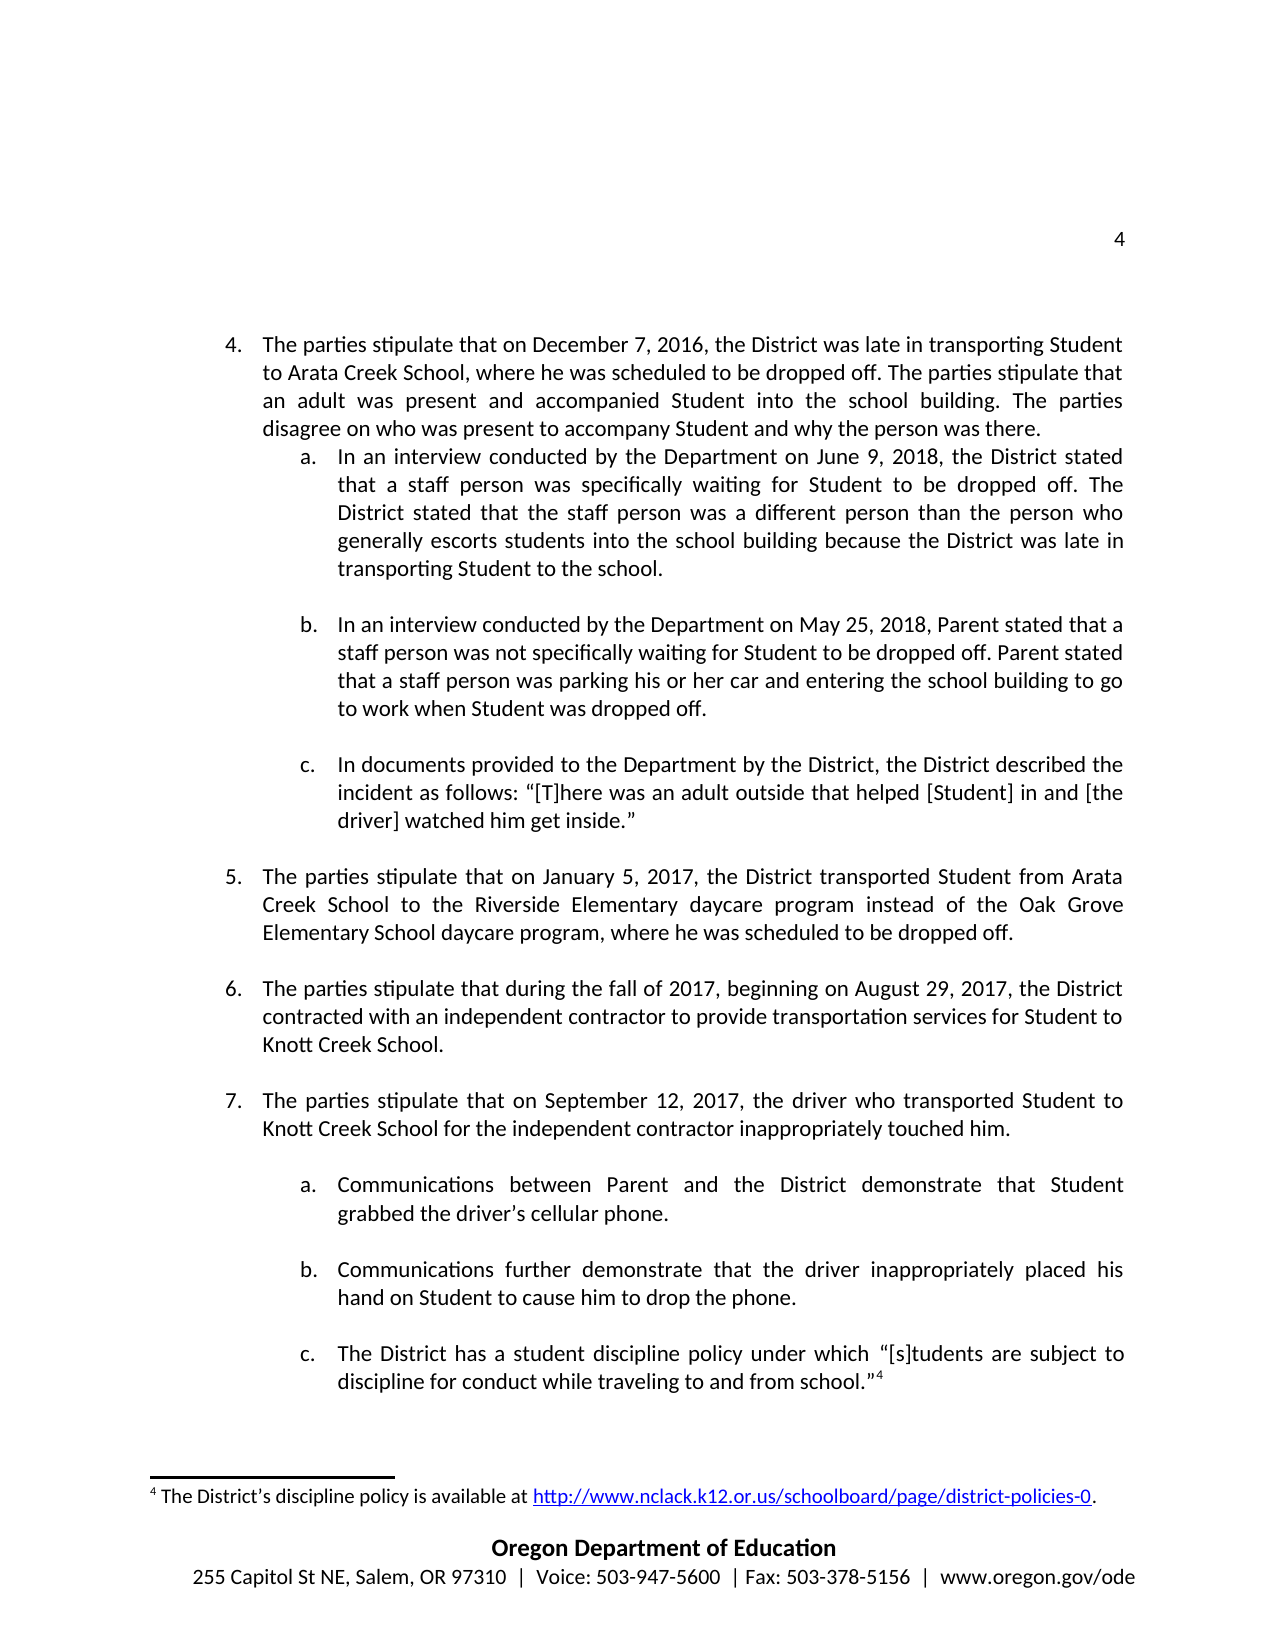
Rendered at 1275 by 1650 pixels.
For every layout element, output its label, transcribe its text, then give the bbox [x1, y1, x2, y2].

list In an interview conducted by the Department on June 9, 2018, the District stated that a staff person was specifically waiting for Student to be dropped off. The District stated that the staff person was a different person than the person who generally escorts students into the school building because the District was late in transporting Student to the school. [300, 442, 1125, 582]
list The parties stipulate that during the fall of 2017, beginning on August 29, 2017, the District contracted with an independent contractor to provide transportation services for Student to Knott Creek School. [225, 974, 1125, 1058]
list The District has a student discipline policy under which “[s]tudents are subject to discipline for conduct while traveling to and from school.” [300, 1339, 1125, 1395]
list Communications further demonstrate that the driver inappropriately placed his hand on Student to cause him to drop the phone. [300, 1255, 1125, 1311]
list In documents provided to the Department by the District, the District described the incident as follows: “[T]here was an adult outside that helped [Student] in and [the driver] watched him get inside.” [300, 750, 1125, 834]
list Communications between Parent and the District demonstrate that Student grabbed the driver’s cellular phone. [300, 1171, 1125, 1227]
list The parties stipulate that on September 12, 2017, the driver who transported Student to Knott Creek School for the independent contractor inappropriately touched him. [225, 1087, 1125, 1143]
list The parties stipulate that on December 7, 2016, the District was late in transporting Student to Arata Creek School, where he was scheduled to be dropped off. The parties stipulate that an adult was present and accompanied Student into the school building. The parties disagree on who was present to accompany Student and why the person was there. [225, 330, 1125, 442]
list In an interview conducted by the Department on May 25, 2018, Parent stated that a staff person was not specifically waiting for Student to be dropped off. Parent stated that a staff person was parking his or her car and entering the school building to go to work when Student was dropped off. [300, 610, 1125, 722]
list The parties stipulate that on January 5, 2017, the District transported Student from Arata Creek School to the Riverside Elementary daycare program instead of the Oak Grove Elementary School daycare program, where he was scheduled to be dropped off. [225, 862, 1125, 946]
